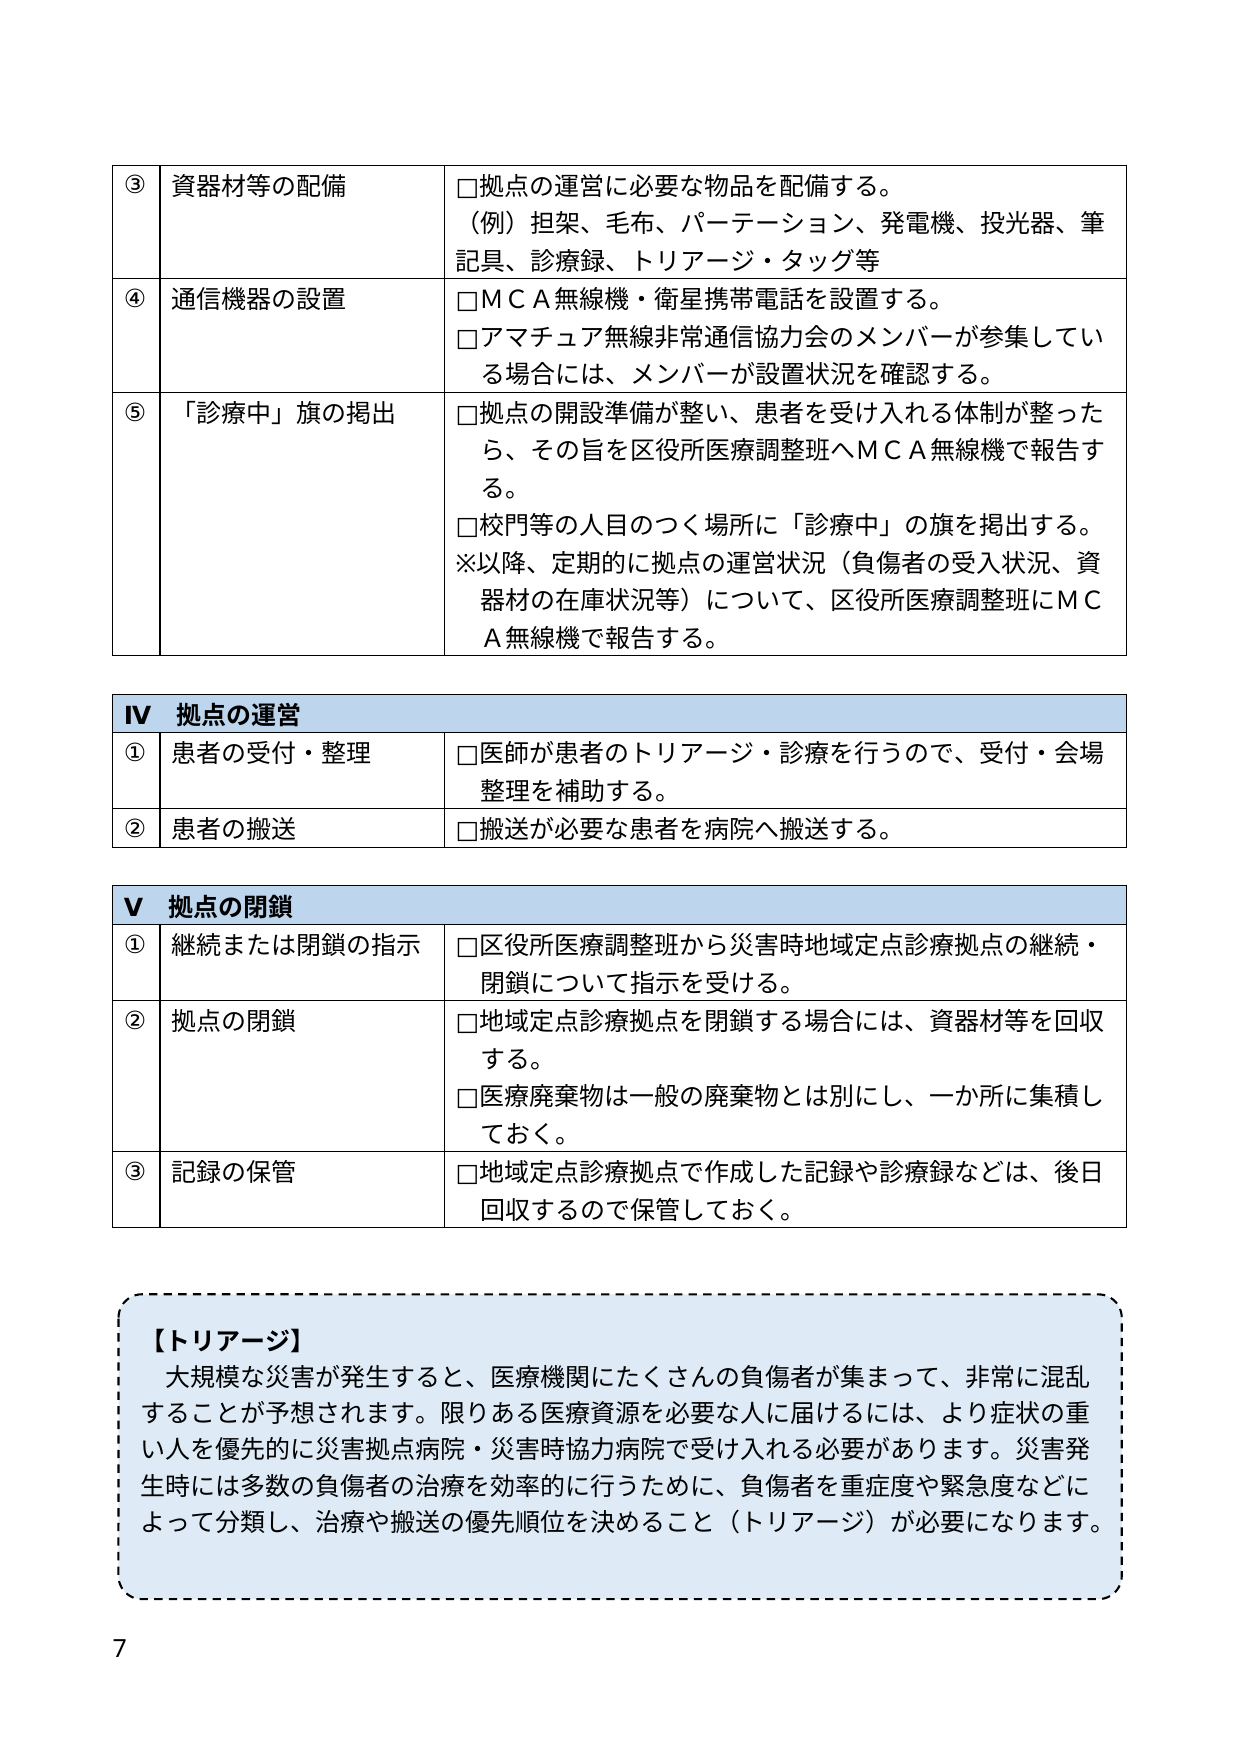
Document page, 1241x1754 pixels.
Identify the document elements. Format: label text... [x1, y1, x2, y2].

table_cell ② [113, 1001, 159, 1151]
table_cell 継続または閉鎖の指示 [161, 925, 444, 1000]
table_cell 記録の保管 [161, 1152, 444, 1227]
table_cell □ＭＣＡ無線機・衛星携帯電話を設置する。 □アマチュア無線非常通信協力会のメンバーが参集している場合には、メンバーが設置状況を確認する。 [445, 279, 1126, 392]
table_cell 拠点の閉鎖 [161, 1001, 444, 1151]
table_cell 「診療中」旗の掲出 [161, 393, 444, 655]
table_cell 患者の受付・整理 [161, 733, 444, 808]
table_cell □拠点の運営に必要な物品を配備する。 （例）担架、毛布、パーテーション、発電機、投光器、筆記具、診療録、トリアージ・タッグ等 [445, 166, 1126, 278]
table_cell ⑤ [113, 393, 159, 655]
table_cell □区役所医療調整班から災害時地域定点診療拠点の継続・閉鎖について指示を受ける。 [445, 925, 1126, 1000]
table_cell 通信機器の設置 [161, 279, 444, 392]
table_cell □搬送が必要な患者を病院へ搬送する。 [445, 809, 1126, 847]
table_cell □地域定点診療拠点を閉鎖する場合には、資器材等を回収する。 □医療廃棄物は一般の廃棄物とは別にし、一か所に集積しておく。 [445, 1001, 1126, 1151]
table_cell 資器材等の配備 [161, 166, 444, 278]
table_cell ③ [113, 166, 159, 278]
table_cell ④ [113, 279, 159, 392]
table_cell □地域定点診療拠点で作成した記録や診療録などは、後日回収するので保管しておく。 [445, 1152, 1126, 1227]
table_cell □拠点の開設準備が整い、患者を受け入れる体制が整ったら、その旨を区役所医療調整班へＭＣＡ無線機で報告する。 □校門等の人目のつく場所に「診療中」の旗を掲出する。 ※以降、定期的に拠点の運営状況（負傷者の受入状況、資器材の在庫状況等）について、区役所医療調整班にＭＣＡ無線機で報告する。 [445, 393, 1126, 655]
table_cell ② [113, 809, 159, 847]
table_cell ③ [113, 1152, 159, 1227]
table_cell □医師が患者のトリアージ・診療を行うので、受付・会場整理を補助する。 [445, 733, 1126, 808]
table_cell ① [113, 733, 159, 808]
table_header Ⅴ 拠点の閉鎖 [113, 886, 1126, 924]
table_cell 患者の搬送 [161, 809, 444, 847]
table_header Ⅳ 拠点の運営 [113, 695, 1126, 732]
table_cell ① [113, 925, 159, 1000]
